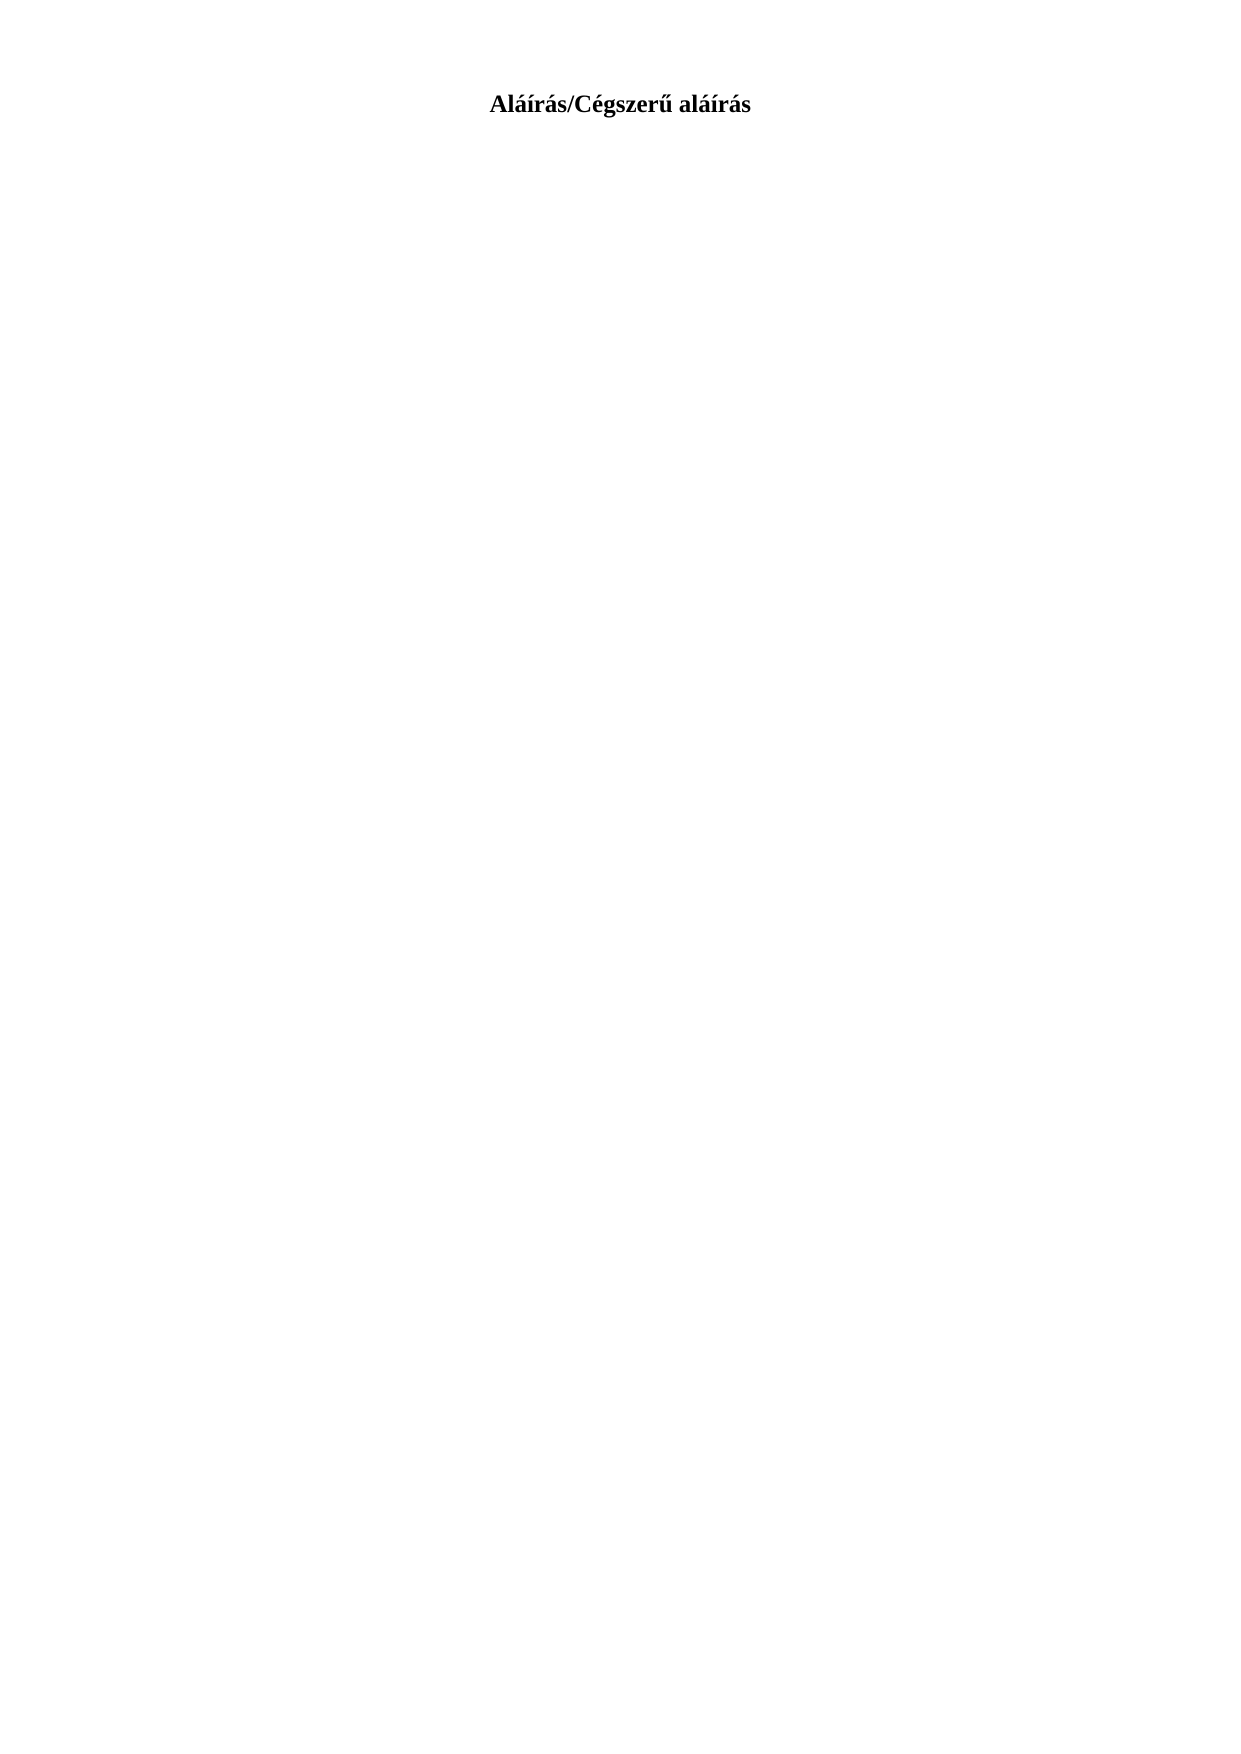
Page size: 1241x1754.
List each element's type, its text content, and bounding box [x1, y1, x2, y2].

text Aláírás/Cégszerű aláírás [148, 89, 1093, 117]
